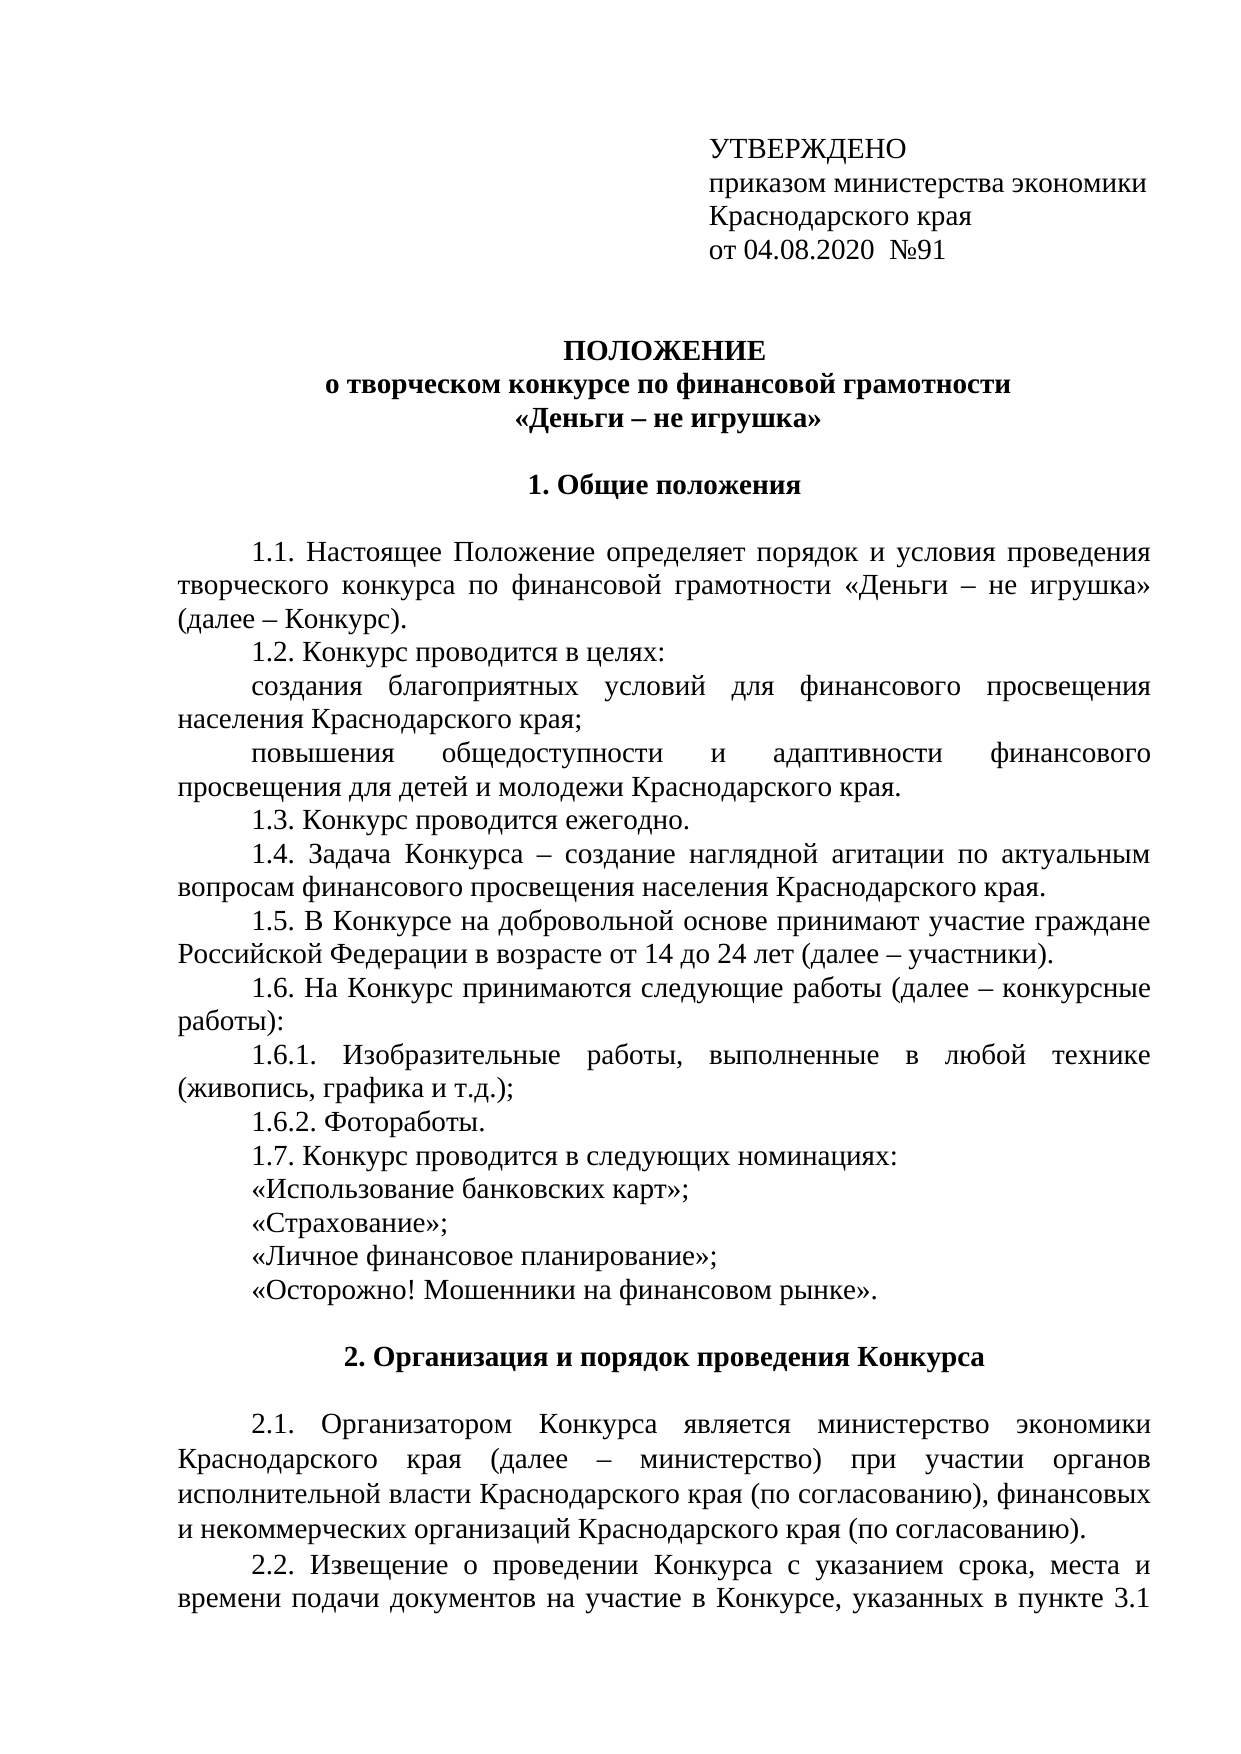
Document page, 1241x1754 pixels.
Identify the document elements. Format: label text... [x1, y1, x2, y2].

text УТВЕРЖДЕНО [177, 131, 1152, 165]
text 1.2. Конкурс проводится в целях: [177, 634, 1152, 668]
text 1.6.2. Фотоработы. [177, 1104, 1152, 1138]
text приказом министерства экономики Краснодарского края [709, 165, 1152, 232]
text 2.1. Организатором Конкурса является министерство экономики Краснодарского края (далее – министерство) при участии органов исполнительной власти Краснодарского края (по согласованию), финансовых и некоммерческих организаций Краснодарского края (по согласованию). [177, 1406, 1152, 1545]
text 1.1. Настоящее Положение определяет порядок и условия проведения творческого конкурса по финансовой грамотности «Деньги – не игрушка» (далее – Конкурс). [177, 534, 1152, 634]
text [177, 1547, 1152, 1614]
text 1.7. Конкурс проводится в следующих номинациях: [177, 1138, 1152, 1171]
text «Осторожно! Мошенники на финансовом рынке». [177, 1272, 1152, 1305]
text 1. Общие положения [177, 467, 1152, 500]
text 2. Организация и порядок проведения Конкурса [177, 1339, 1152, 1372]
text 1.3. Конкурс проводится ежегодно. [177, 802, 1152, 836]
text ПОЛОЖЕНИЕ [177, 333, 1152, 366]
text 1.6.1. Изобразительные работы, выполненные в любой технике (живопись, графика и т.д.); [177, 1037, 1152, 1104]
text повышения общедоступности и адаптивности финансового просвещения для детей и молодежи Краснодарского края. [177, 735, 1152, 802]
text «Личное финансовое планирование»; [177, 1238, 1152, 1272]
text «Деньги – не игрушка» [177, 400, 1152, 433]
text о творческом конкурсе по финансовой грамотности [177, 366, 1152, 400]
text от 04.08.2020 №91 [709, 232, 1152, 266]
text «Использование банковских карт»; [177, 1171, 1152, 1205]
text 1.4. Задача Конкурса – создание наглядной агитации по актуальным вопросам финансового просвещения населения Краснодарского края. [177, 836, 1152, 903]
text 1.5. В Конкурсе на добровольной основе принимают участие граждане Российской Федерации в возрасте от 14 до 24 лет (далее – участники). [177, 903, 1152, 970]
text «Страхование»; [177, 1205, 1152, 1238]
text 1.6. На Конкурс принимаются следующие работы (далее – конкурсные работы): [177, 970, 1152, 1037]
text создания благоприятных условий для финансового просвещения населения Краснодарского края; [177, 668, 1152, 735]
